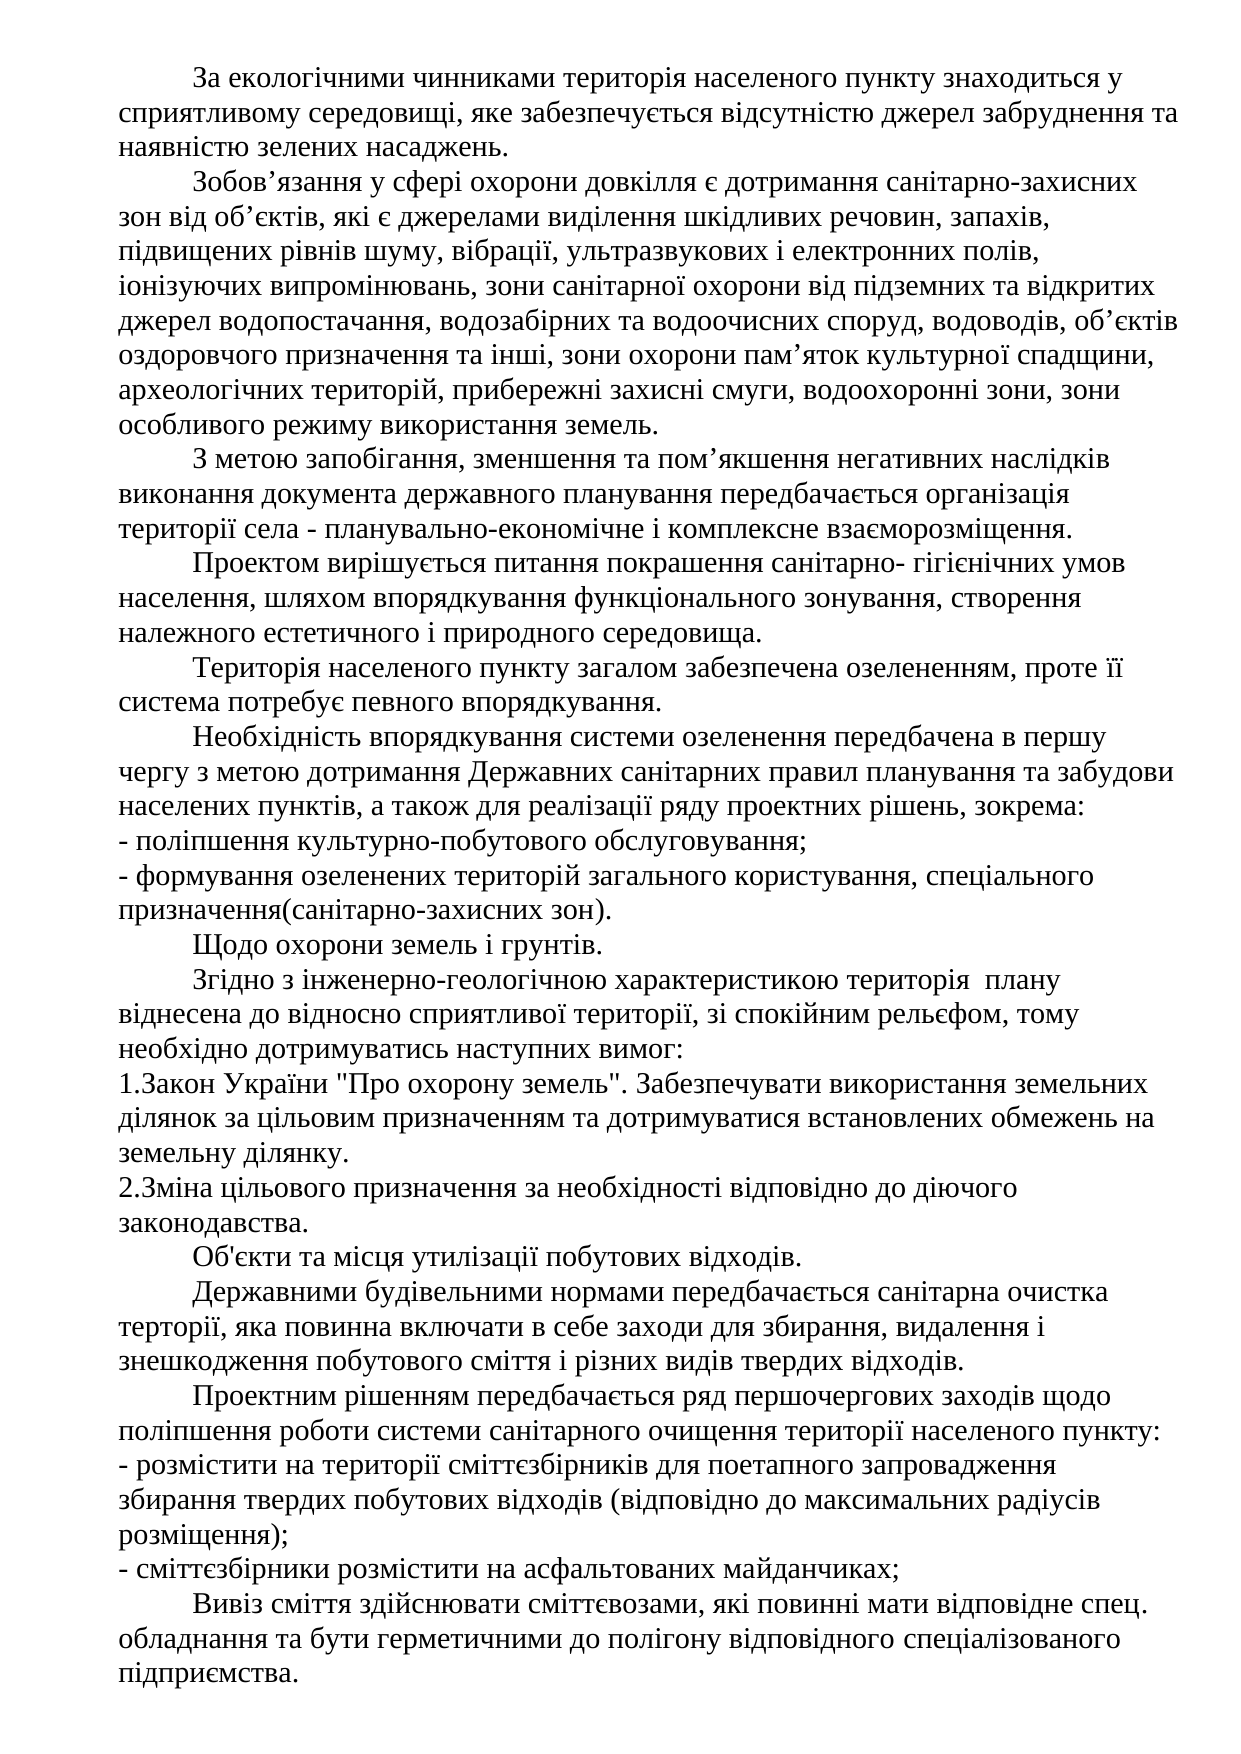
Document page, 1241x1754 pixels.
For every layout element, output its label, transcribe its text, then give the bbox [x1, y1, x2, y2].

text - сміттєзбірники розмістити на асфальтованих майданчиках; [118, 1551, 1181, 1585]
text Щодо охорони земель і грунтів. [118, 926, 1181, 961]
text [118, 1585, 1181, 1689]
text Об'єкти та місця утилізації побутових відходів. [118, 1238, 1181, 1273]
text Згідно з інженерно-геологічною характеристикою територія плану віднесена до відносно сприятливої території, зі спокійним рельєфом, тому необхідно дотримуватись наступних вимог: [118, 961, 1181, 1065]
text - поліпшення культурно-побутового обслуговування; - формування озеленених територій загального користування, спеціального призначення(санітарно-захисних зон). [118, 822, 1181, 926]
text Територія населеного пункту загалом забезпечена озелененням, проте її система потребує певного впорядкування. [118, 649, 1181, 718]
text - розмістити на території сміттєзбірників для поетапного запровадження збирання твердих побутових відходів (відповідно до максимальних радіусів розміщення); [118, 1447, 1181, 1551]
text За екологічними чинниками територія населеного пункту знаходиться у сприятливому середовищі, яке забезпечується відсутністю джерел забруднення та наявністю зелених насаджень. [118, 59, 1181, 163]
text 1.Закон України "Про охорону земель". Забезпечувати використання земельних ділянок за цільовим призначенням та дотримуватися встановлених обмежень на земельну ділянку. [118, 1065, 1181, 1169]
text Державними будівельними нормами передбачається санітарна очистка терторії, яка повинна включати в себе заходи для збирання, видалення і знешкодження побутового сміття і різних видів твердих відходів. [118, 1273, 1181, 1377]
text Зобов’язання у сфері охорони довкілля є дотримання санітарно-захисних зон від об’єктів, які є джерелами виділення шкідливих речовин, запахів, підвищених рівнів шуму, вібрації, ультразвукових і електронних полів, іонізуючих випромінювань, зони санітарної охорони від підземних та відкритих джерел водопостачання, водозабірних та водоочисних споруд, водоводів, об’єктів оздоровчого призначення та інші, зони охорони пам’яток культурної спадщини, археологічних територій, прибережні захисні смуги, водоохоронні зони, зони особливого режиму використання земель. [118, 163, 1181, 441]
text Необхідність впорядкування системи озеленення передбачена в першу чергу з метою дотримання Державних санітарних правил планування та забудови населених пунктів, а також для реалізації ряду проектних рішень, зокрема: [118, 718, 1181, 822]
text 2.Зміна цільового призначення за необхідності відповідно до діючого законодавства. [118, 1169, 1181, 1238]
text Проектним рішенням передбачається ряд першочергових заходів щодо поліпшення роботи системи санітарного очищення території населеного пункту: [118, 1377, 1181, 1447]
text З метою запобігання, зменшення та пом’якшення негативних наслідків виконання документа державного планування передбачається організація території села - планувально-економічне і комплексне взаєморозміщення. [118, 441, 1181, 545]
text Проектом вирішується питання покрашення санітарно- гігієнічних умов населення, шляхом впорядкування функціонального зонування, створення належного естетичного і природного середовища. [118, 545, 1181, 649]
